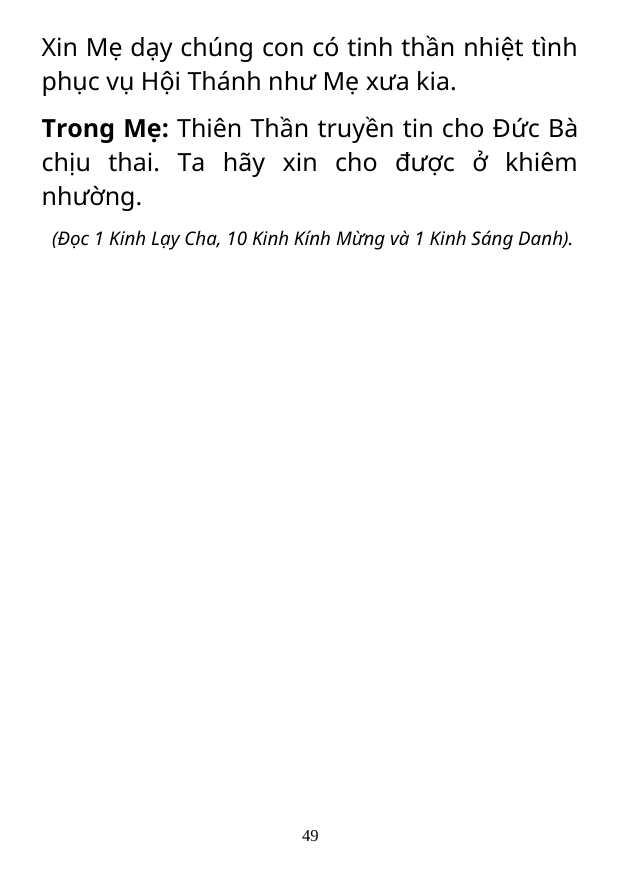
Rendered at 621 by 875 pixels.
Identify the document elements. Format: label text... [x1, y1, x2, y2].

text (Đọc 1 Kinh Lạy Cha, 10 Kinh Kính Mừng và 1 Kinh Sáng Danh). [41, 225, 579, 250]
text Trong Mẹ: Thiên Thần truyền tin cho Đức Bà chịu thai. Ta hãy xin cho được ở khiêm nhường. [41, 110, 579, 212]
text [41, 29, 579, 98]
